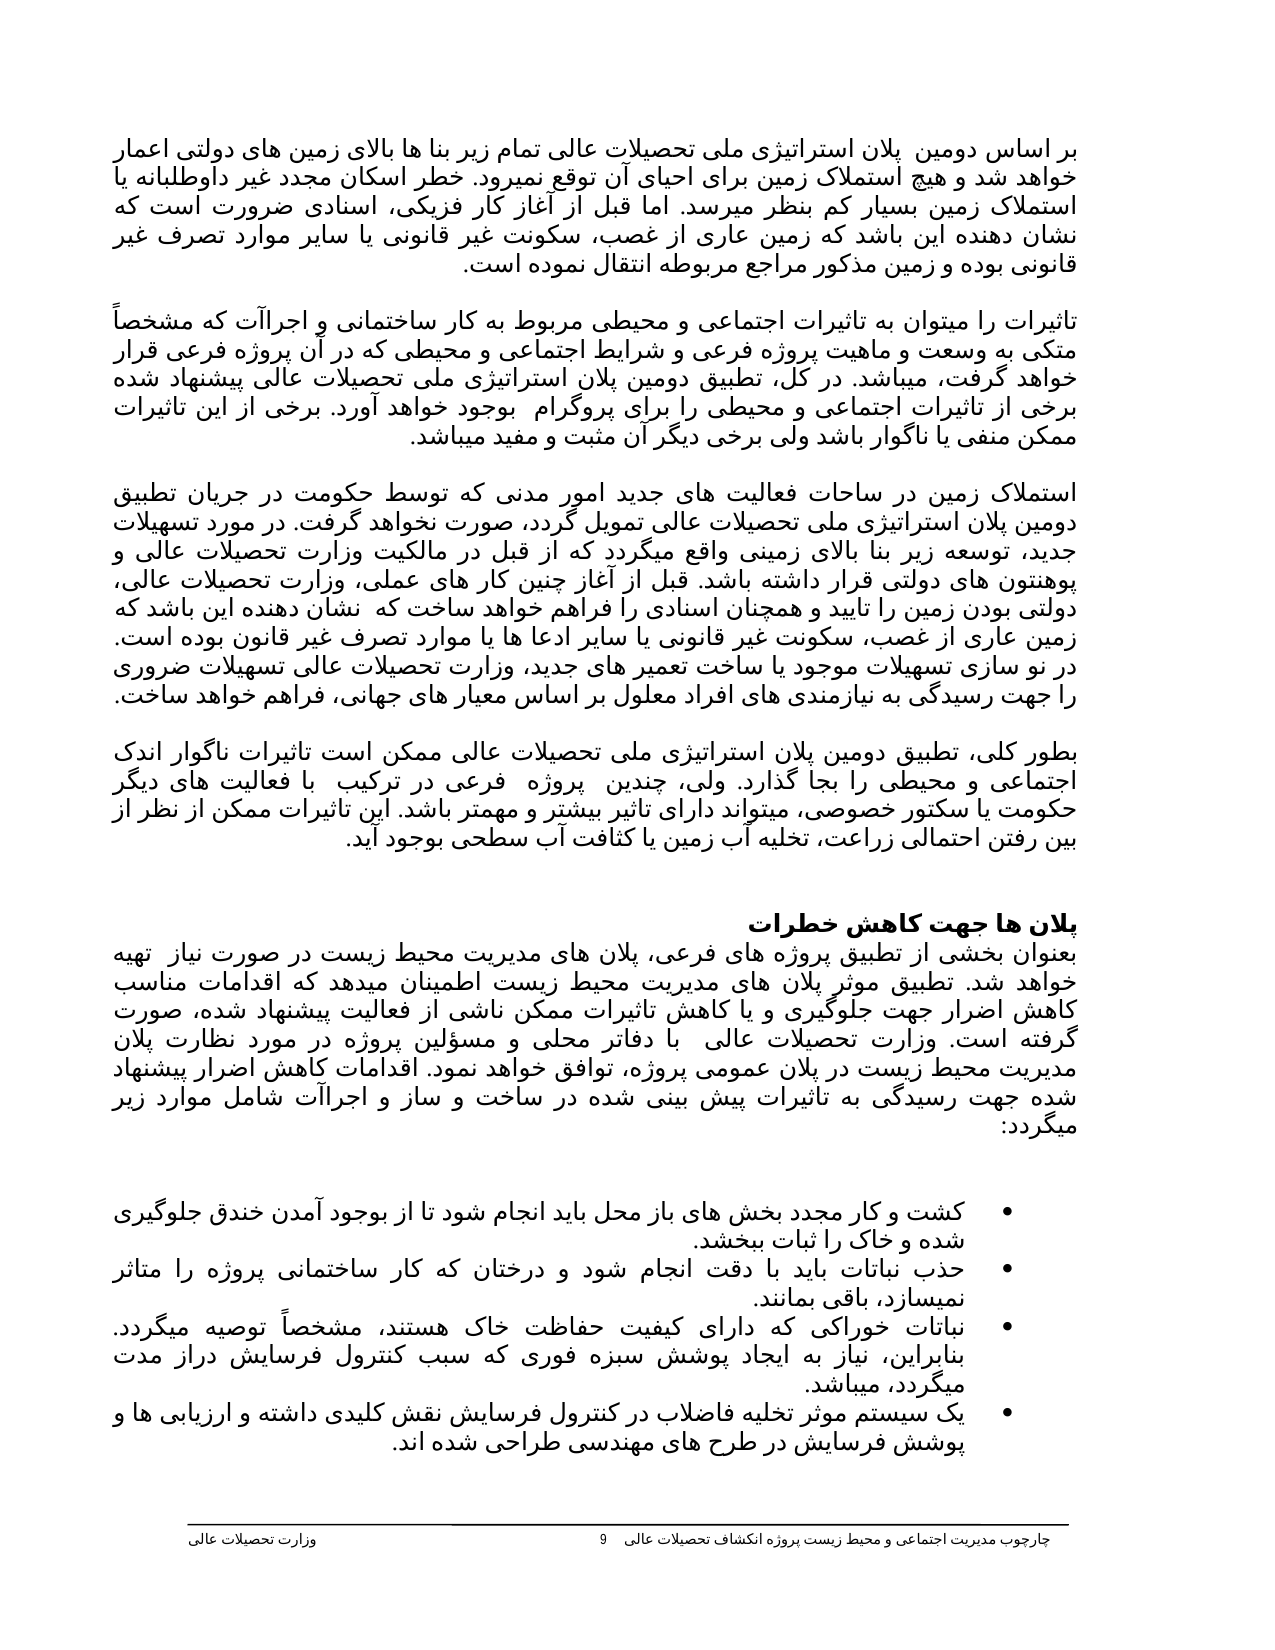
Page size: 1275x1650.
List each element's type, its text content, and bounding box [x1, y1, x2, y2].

text پلان ها جهت کاهش خطرات [112, 909, 1078, 938]
text بر اساس دومین پلان استراتیژی ملی تحصیلات عالی تمام زیر بنا ها بالای زمین های دولتی اعمار خواهد شد و هیچ استملاک زمین برای احیای آن توقع نمیرود. خطر اسکان مجدد غیر داوطلبانه یا استملاک زمین بسیار کم بنظر میرسد. اما قبل از آغاز کار فزیکی، اسنادی ضرورت است که نشان دهنده این باشد که زمین عاری از غصب، سکونت غیر قانونی یا سایر موارد تصرف غیر قانونی بوده و زمین مذکور مراجع مربوطه انتقال نموده است. [112, 134, 1078, 277]
text تاثیرات را میتوان به تاثیرات اجتماعی و محیطی مربوط به کار ساختمانی و اجراآت که مشخصاً متکی به وسعت و ماهیت پروژه فرعی و شرایط اجتماعی و محیطی که در آن پروژه فرعی قرار خواهد گرفت، میباشد. در کل، تطبیق دومین پلان استراتیژی ملی تحصیلات عالی پیشنهاد شده برخی از تاثیرات اجتماعی و محیطی را برای پروگرام بوجود خواهد آورد. برخی از این تاثیرات ممکن منفی یا ناگوار باشد ولی برخی دیگر آن مثبت و مفید میباشد. [112, 306, 1078, 450]
list نباتات خوراکی که دارای کیفیت حفاظت خاک هستند، مشخصاً توصیه میگردد. بنابراین، نیاز به ایجاد پوشش سبزه فوری که سبب کنترول فرسایش دراز مدت میگردد، میباشد. [112, 1312, 1003, 1398]
text بطور کلی، تطبیق دومین پلان استراتیژی ملی تحصیلات عالی ممکن است تاثیرات ناگوار اندک اجتماعی و محیطی را بجا گذارد. ولی، چندین پروژه فرعی در ترکیب با فعالیت های دیگر حکومت یا سکتور خصوصی، میتواند دارای تاثیر بیشتر و مهمتر باشد. این تاثیرات ممکن از نظر از بین رفتن احتمالی زراعت، تخلیه آب زمین یا کثافت آب سطحی بوجود آید. [112, 737, 1078, 852]
list کشت و کار مجدد بخش های باز محل باید انجام شود تا از بوجود آمدن خندق جلوگیری شده و خاک را ثبات ببخشد. [112, 1197, 1003, 1254]
list حذب نباتات باید با دقت انجام شود و درختان که کار ساختمانی پروژه را متاثر نمیسازد، باقی بمانند. [112, 1254, 1003, 1312]
list یک سیستم موثر تخلیه فاضلاب در کنترول فرسایش نقش کلیدی داشته و ارزیابی ها و پوشش فرسایش در طرح های مهندسی طراحی شده اند. [112, 1398, 1003, 1455]
text بعنوان بخشی از تطبیق پروژه های فرعی، پلان های مدیریت محیط زیست در صورت نیاز تهیه خواهد شد. تطبیق موثر پلان های مدیریت محیط زیست اطمینان میدهد که اقدامات مناسب کاهش اضرار جهت جلوگیری و یا کاهش تاثیرات ممکن ناشی از فعالیت پیشنهاد شده، صورت گرفته است. وزارت تحصیلات عالی با دفاتر محلی و مسؤلین پروژه در مورد نظارت پلان مدیریت محیط زیست در پلان عمومی پروژه، توافق خواهد نمود. اقدامات کاهش اضرار پیشنهاد شده جهت رسیدگی به تاثیرات پیش بینی شده در ساخت و ساز و اجراآت شامل موارد زیر میگردد: [112, 938, 1078, 1139]
text استملاک زمین در ساحات فعالیت های جدید امور مدنی که توسط حکومت در جریان تطبیق دومین پلان استراتیژی ملی تحصیلات عالی تمویل گردد، صورت نخواهد گرفت. در مورد تسهیلات جدید، توسعه زیر بنا بالای زمینی واقع میگردد که از قبل در مالکیت وزارت تحصیلات عالی و پوهنتون های دولتی قرار داشته باشد. قبل از آغاز چنین کار های عملی، وزارت تحصیلات عالی، دولتی بودن زمین را تایید و همچنان اسنادی را فراهم خواهد ساخت که نشان دهنده این باشد که زمین عاری از غصب، سکونت غیر قانونی یا سایر ادعا ها یا موارد تصرف غیر قانون بوده است. در نو سازی تسهیلات موجود یا ساخت تعمیر های جدید، وزارت تحصیلات عالی تسهیلات ضروری را جهت رسیدگی به نیازمندی های افراد معلول بر اساس معیار های جهانی، فراهم خواهد ساخت. [112, 478, 1078, 708]
